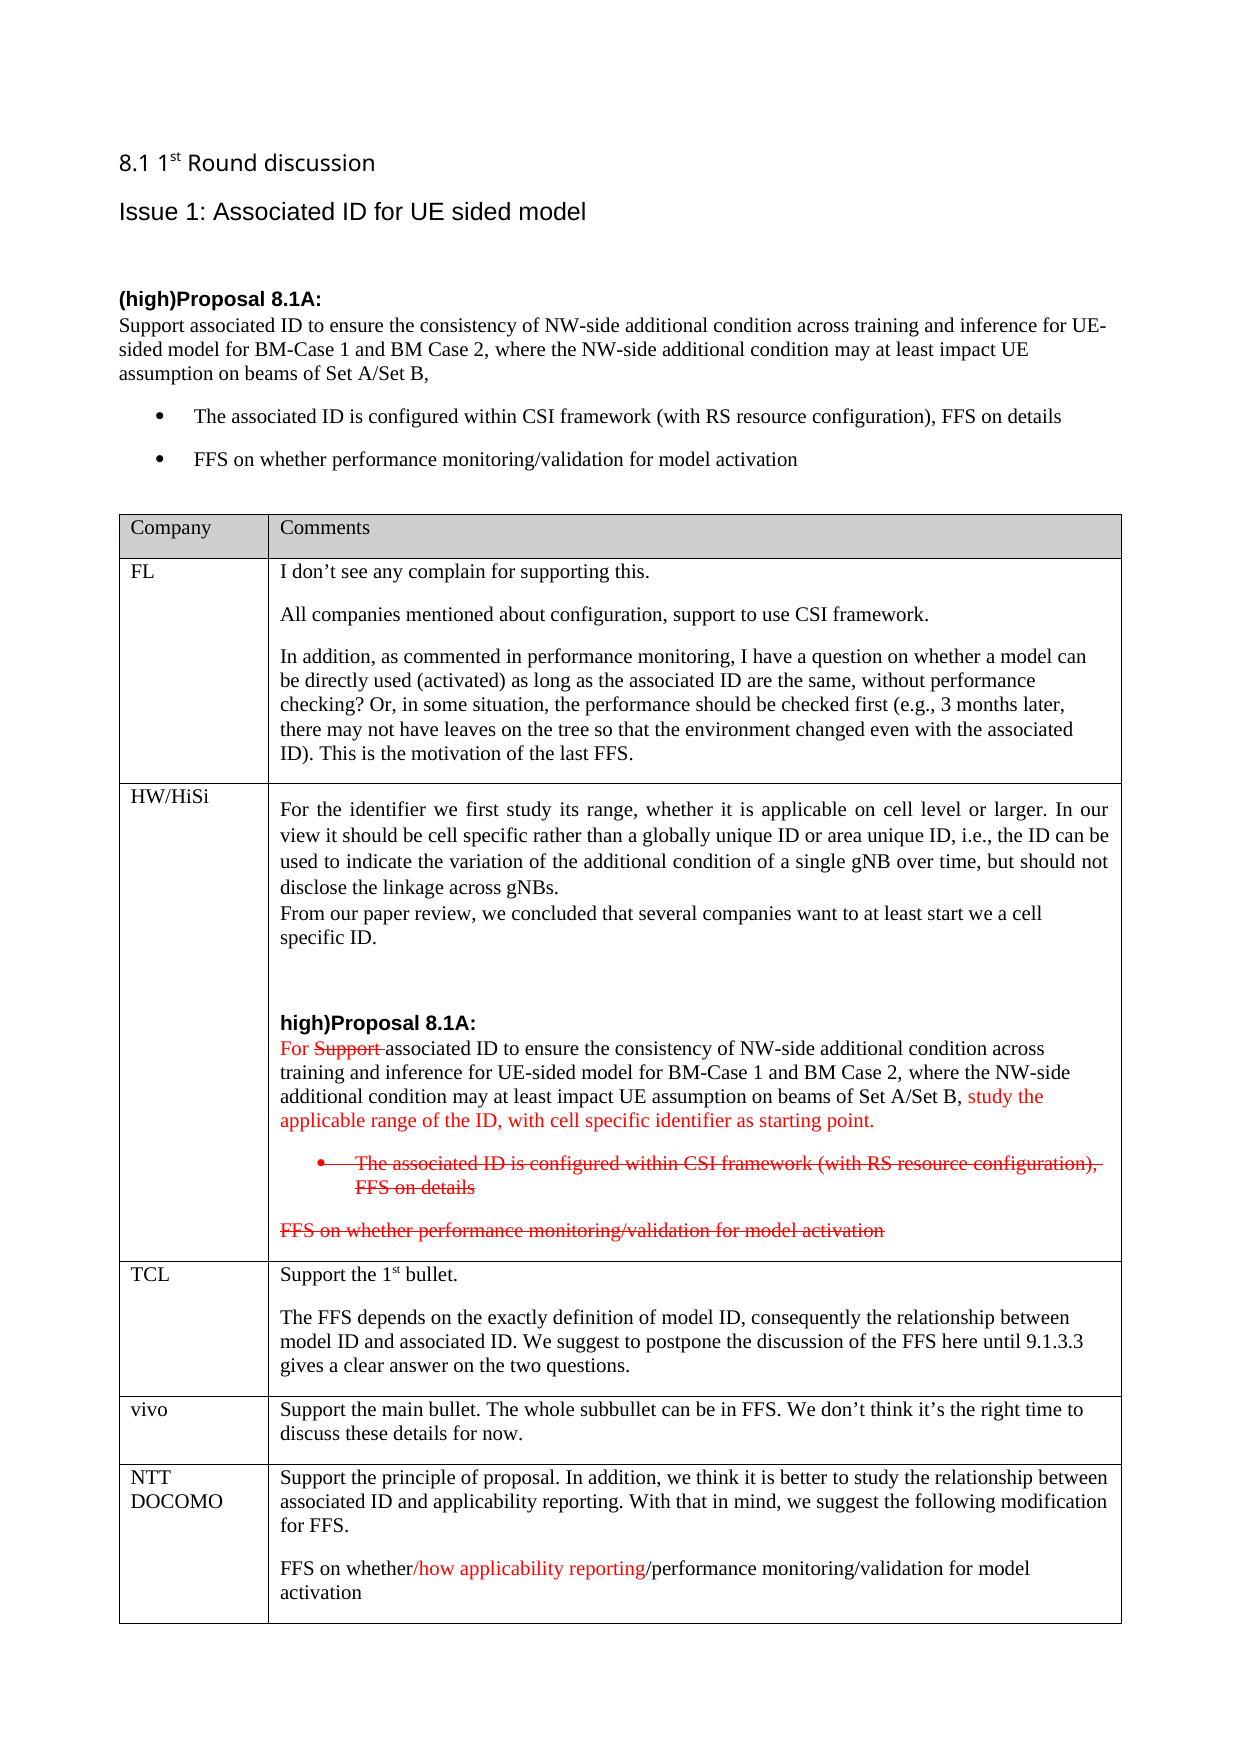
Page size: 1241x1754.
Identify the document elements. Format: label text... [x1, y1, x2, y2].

text Support associated ID to ensure the consistency of NW-side additional condition across training and inference for UE-sided model for BM-Case 1 and BM Case 2, where the NW-side additional condition may at least impact UE assumption on beams of Set A/Set B, [118, 313, 1122, 385]
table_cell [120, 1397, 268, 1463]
subtitle (high)Proposal 8.1A: [118, 287, 1122, 311]
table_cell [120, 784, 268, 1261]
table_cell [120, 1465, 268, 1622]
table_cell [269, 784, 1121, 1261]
list The associated ID is configured within CSI framework (with RS resource configuration), FFS on details [156, 404, 1122, 428]
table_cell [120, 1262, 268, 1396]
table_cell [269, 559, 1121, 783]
list FFS on whether performance monitoring/validation for model activation [156, 447, 1122, 471]
subtitle Issue 1: Associated ID for UE sided model [118, 197, 1122, 226]
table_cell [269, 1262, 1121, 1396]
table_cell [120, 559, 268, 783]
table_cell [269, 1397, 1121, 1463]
subtitle 8.1 1st Round discussion [118, 147, 1122, 178]
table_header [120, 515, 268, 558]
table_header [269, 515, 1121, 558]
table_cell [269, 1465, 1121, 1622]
